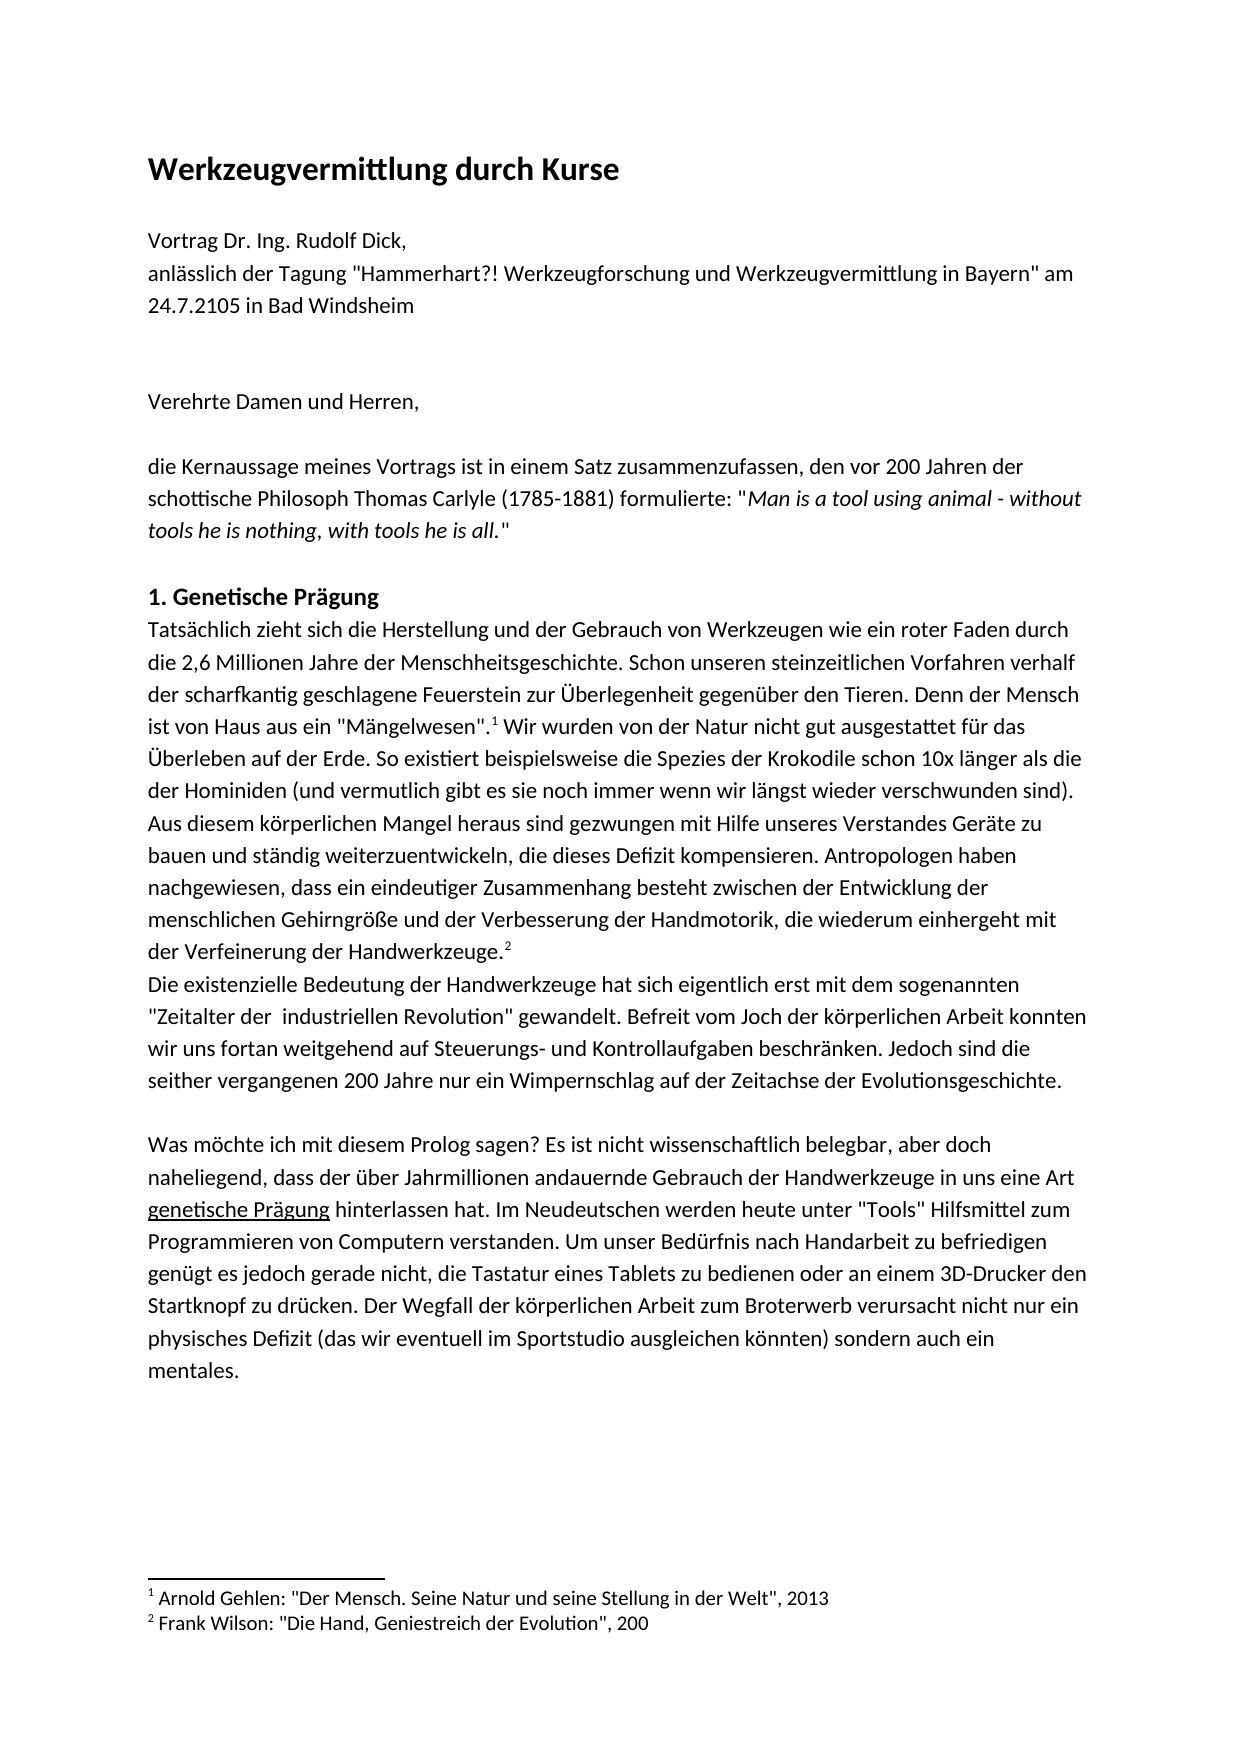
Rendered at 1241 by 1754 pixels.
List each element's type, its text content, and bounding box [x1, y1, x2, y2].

text Verehrte Damen und Herren, [148, 387, 1093, 416]
text Tatsächlich zieht sich die Herstellung und der Gebrauch von Werkzeugen wie ein roter Faden durch die 2,6 Millionen Jahre der Menschheitsgeschichte. Schon unseren steinzeitlichen Vorfahren verhalf der scharfkantig geschlagene Feuerstein zur Überlegenheit gegenüber den Tieren. Denn der Mensch ist von Haus aus ein "Mängelwesen". Wir wurden von der Natur nicht gut ausgestattet für das Überleben auf der Erde. So existiert beispielsweise die Spezies der Krokodile schon 10x länger als die der Hominiden (und vermutlich gibt es sie noch immer wenn wir längst wieder verschwunden sind). Aus diesem körperlichen Mangel heraus sind gezwungen mit Hilfe unseres Verstandes Geräte zu bauen und ständig weiterzuentwickeln, die dieses Defizit kompensieren. Antropologen haben nachgewiesen, dass ein eindeutiger Zusammenhang besteht zwischen der Entwicklung der menschlichen Gehirngröße und der Verbesserung der Handmotorik, die wiederum einhergeht mit der Verfeinerung der Handwerkzeuge. [148, 616, 1093, 966]
text anlässlich der Tagung "Hammerhart?! Werkzeugforschung und Werkzeugvermittlung in Bayern" am 24.7.2105 in Bad Windsheim [148, 259, 1093, 319]
text Vortrag Dr. Ing. Rudolf Dick, [148, 227, 1093, 254]
text 1. Genetische Prägung [148, 581, 1093, 611]
text die Kernaussage meines Vortrags ist in einem Satz zusammenzufassen, den vor 200 Jahren der schottische Philosoph Thomas Carlyle (1785-1881) formulierte: "Man is a tool using animal - without tools he is nothing, with tools he is all." [148, 452, 1093, 544]
text Was möchte ich mit diesem Prolog sagen? Es ist nicht wissenschaftlich belegbar, aber doch naheliegend, dass der über Jahrmillionen andauernde Gebrauch der Handwerkzeuge in uns eine Art genetische Prägung hinterlassen hat. Im Neudeutschen werden heute unter "Tools" Hilfsmittel zum Programmieren von Computern verstanden. Um unser Bedürfnis nach Handarbeit zu befriedigen genügt es jedoch gerade nicht, die Tastatur eines Tablets zu bedienen oder an einem 3D-Drucker den Startknopf zu drücken. Der Wegfall der körperlichen Arbeit zum Broterwerb verursacht nicht nur ein physisches Defizit (das wir eventuell im Sportstudio ausgleichen könnten) sondern auch ein mentales. [148, 1131, 1093, 1384]
text Die existenzielle Bedeutung der Handwerkzeuge hat sich eigentlich erst mit dem sogenannten "Zeitalter der industriellen Revolution" gewandelt. Befreit vom Joch der körperlichen Arbeit konnten wir uns fortan weitgehend auf Steuerungs- und Kontrollaufgaben beschränken. Jedoch sind die seither vergangenen 200 Jahre nur ein Wimpernschlag auf der Zeitachse der Evolutionsgeschichte. [148, 970, 1093, 1094]
text Werkzeugvermittlung durch Kurse [148, 148, 1093, 188]
